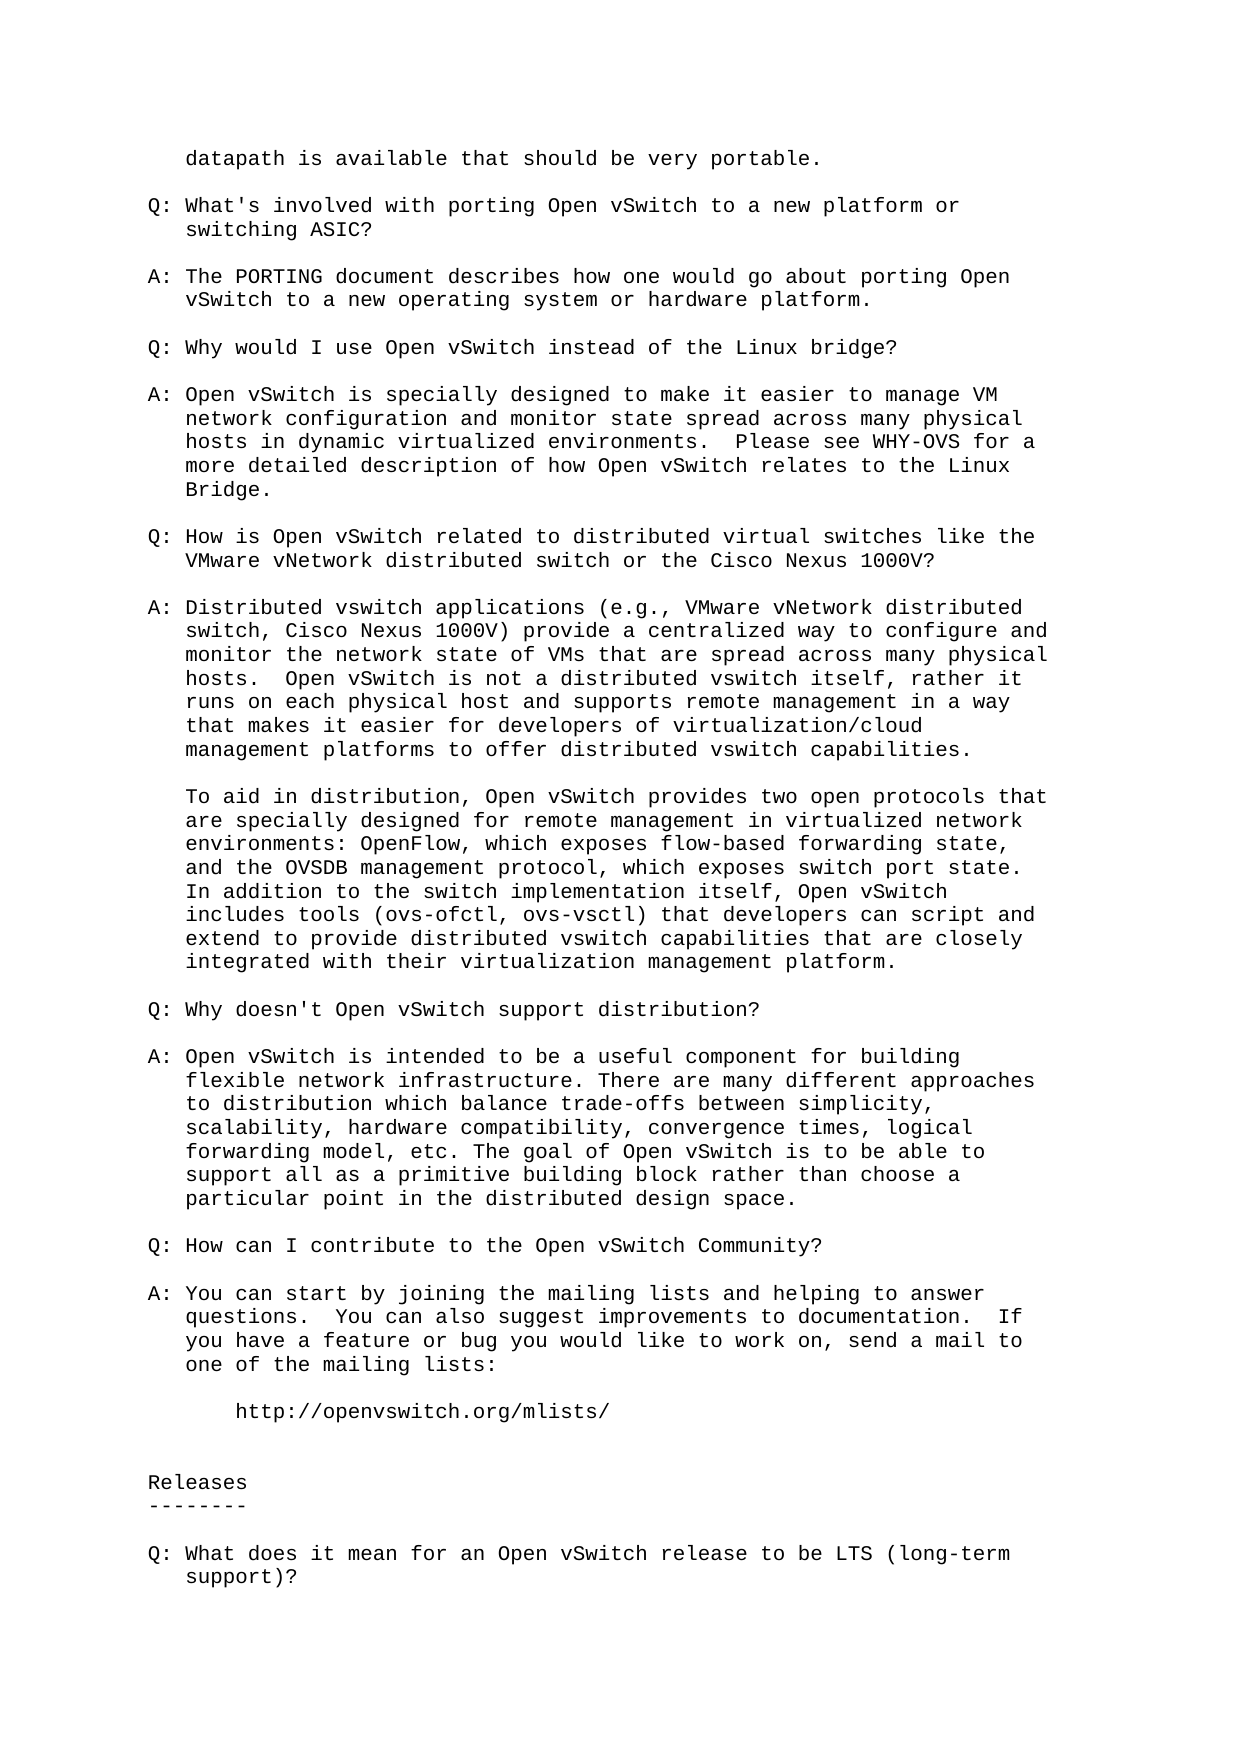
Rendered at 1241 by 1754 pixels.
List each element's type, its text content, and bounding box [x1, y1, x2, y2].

text includes tools (ovs-ofctl, ovs-vsctl) that developers can script and [148, 904, 1093, 928]
text Q: How can I contribute to the Open vSwitch Community? [148, 1235, 1093, 1259]
text monitor the network state of VMs that are spread across many physical [148, 644, 1093, 668]
text To aid in distribution, Open vSwitch provides two open protocols that [148, 786, 1093, 810]
text VMware vNetwork distributed switch or the Cisco Nexus 1000V? [148, 549, 1093, 573]
text Q: How is Open vSwitch related to distributed virtual switches like the [148, 526, 1093, 549]
text Q: Why would I use Open vSwitch instead of the Linux bridge? [148, 337, 1093, 360]
text to distribution which balance trade-offs between simplicity, [148, 1093, 1093, 1117]
text management platforms to offer distributed vswitch capabilities. [148, 739, 1093, 762]
text hosts in dynamic virtualized environments. Please see WHY-OVS for a [148, 431, 1093, 455]
text extend to provide distributed vswitch capabilities that are closely [148, 928, 1093, 952]
text you have a feature or bug you would like to work on, send a mail to [148, 1330, 1093, 1353]
text Q: Why doesn't Open vSwitch support distribution? [148, 999, 1093, 1022]
text and the OVSDB management protocol, which exposes switch port state. [148, 857, 1093, 881]
text questions. You can also suggest improvements to documentation. If [148, 1306, 1093, 1330]
text http://openvswitch.org/mlists/ [148, 1401, 1093, 1424]
text A: The PORTING document describes how one would go about porting Open [148, 266, 1093, 289]
text A: Open vSwitch is intended to be a useful component for building [148, 1046, 1093, 1070]
text runs on each physical host and supports remote management in a way [148, 691, 1093, 715]
text Q: What does it mean for an Open vSwitch release to be LTS (long-term [148, 1543, 1093, 1566]
text Bridge. [148, 479, 1093, 502]
text switch, Cisco Nexus 1000V) provide a centralized way to configure and [148, 621, 1093, 644]
text are specially designed for remote management in virtualized network [148, 810, 1093, 833]
text scalability, hardware compatibility, convergence times, logical [148, 1117, 1093, 1141]
text integrated with their virtualization management platform. [148, 952, 1093, 975]
text environments: OpenFlow, which exposes flow-based forwarding state, [148, 833, 1093, 857]
text flexible network infrastructure. There are many different approaches [148, 1070, 1093, 1093]
text hosts. Open vSwitch is not a distributed vswitch itself, rather it [148, 668, 1093, 691]
text A: Distributed vswitch applications (e.g., VMware vNetwork distributed [148, 597, 1093, 621]
text Releases [148, 1472, 1093, 1495]
text that makes it easier for developers of virtualization/cloud [148, 715, 1093, 739]
text particular point in the distributed design space. [148, 1188, 1093, 1212]
text support)? [148, 1566, 1093, 1590]
text one of the mailing lists: [148, 1353, 1093, 1377]
text support all as a primitive building block rather than choose a [148, 1164, 1093, 1188]
text switching ASIC? [148, 218, 1093, 242]
text Q: What's involved with porting Open vSwitch to a new platform or [148, 195, 1093, 218]
text -------- [148, 1495, 1093, 1519]
text vSwitch to a new operating system or hardware platform. [148, 289, 1093, 313]
text A: You can start by joining the mailing lists and helping to answer [148, 1283, 1093, 1306]
text more detailed description of how Open vSwitch relates to the Linux [148, 455, 1093, 479]
text forwarding model, etc. The goal of Open vSwitch is to be able to [148, 1141, 1093, 1164]
text network configuration and monitor state spread across many physical [148, 408, 1093, 431]
text In addition to the switch implementation itself, Open vSwitch [148, 881, 1093, 904]
text datapath is available that should be very portable. [148, 148, 1093, 171]
text A: Open vSwitch is specially designed to make it easier to manage VM [148, 384, 1093, 408]
